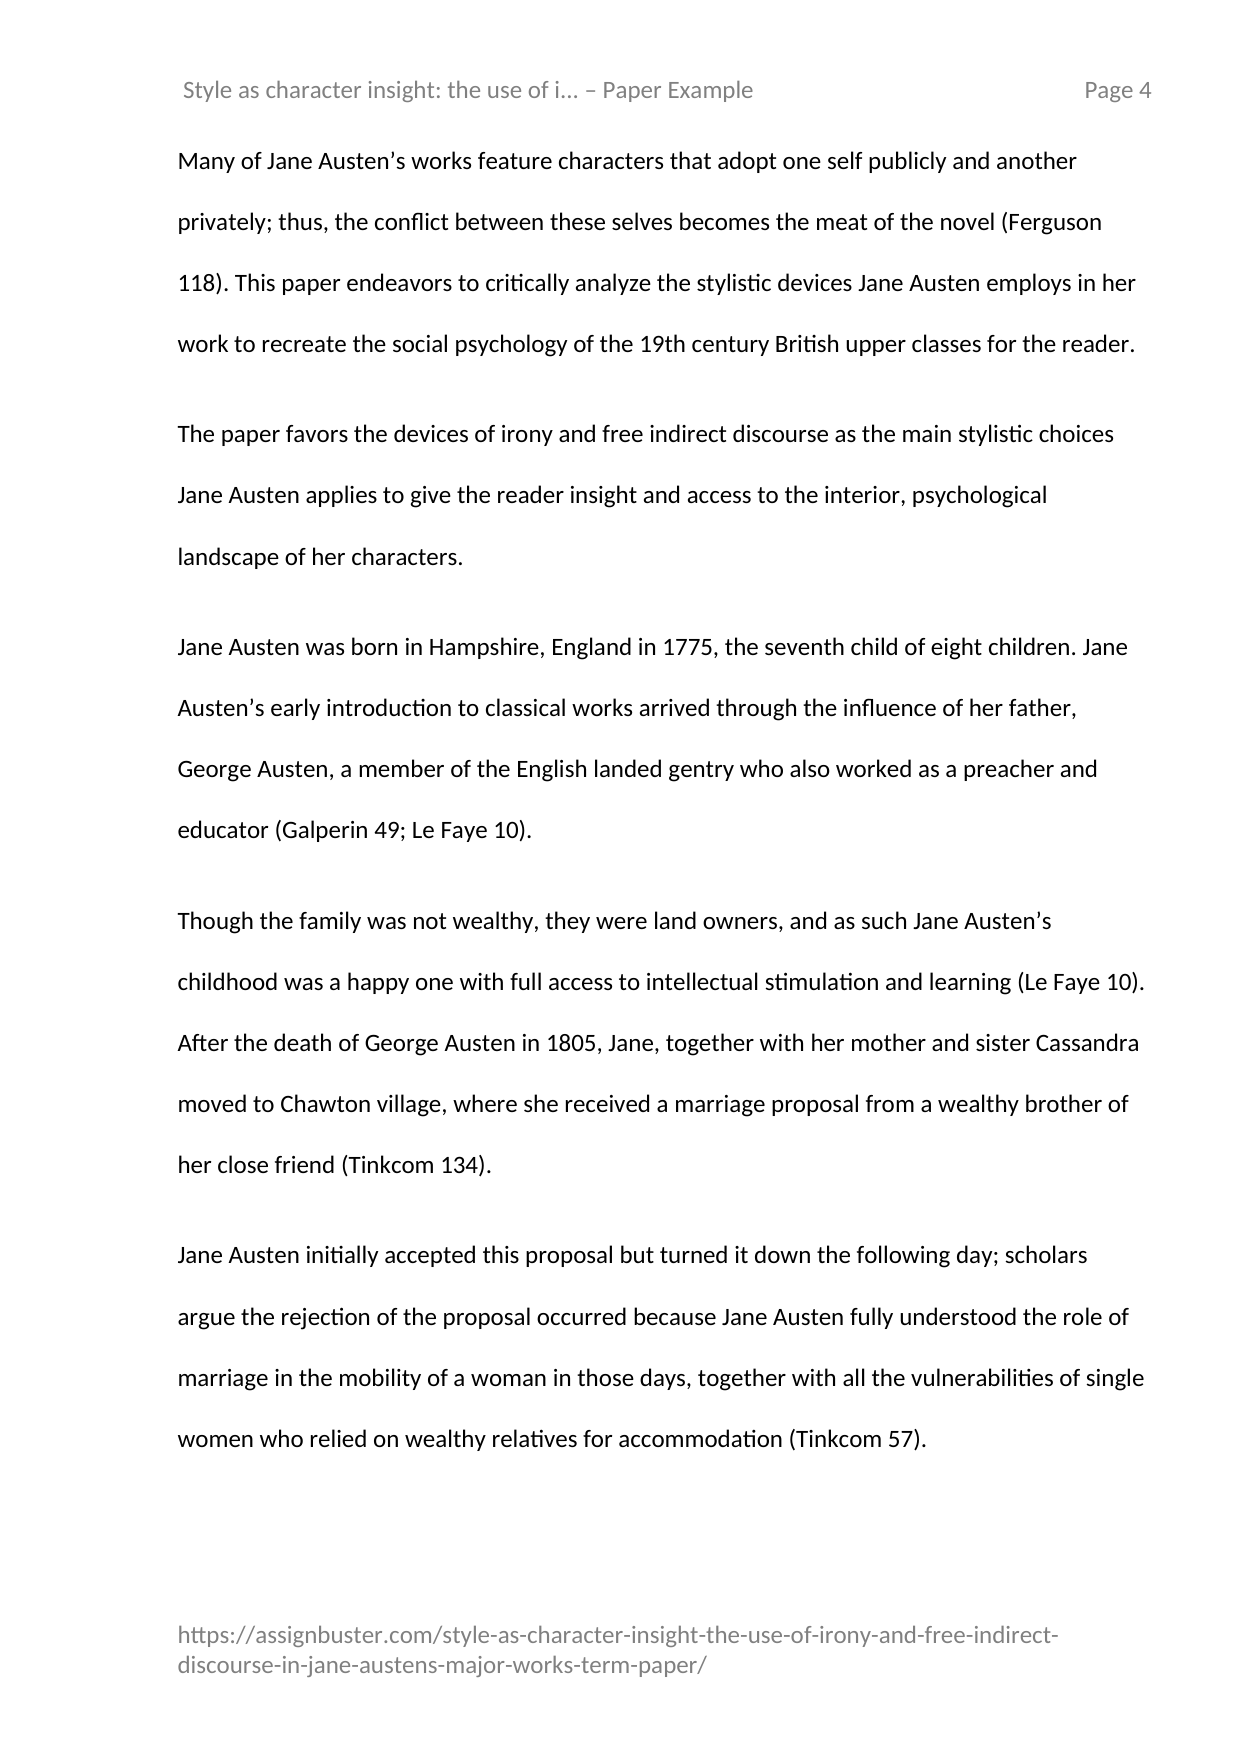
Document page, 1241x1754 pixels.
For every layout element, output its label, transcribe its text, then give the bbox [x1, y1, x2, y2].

text Though the family was not wealthy, they were land owners, and as such Jane Austen’s childhood was a happy one with full access to intellectual stimulation and learning (Le Faye 10). After the death of George Austen in 1805, Jane, together with her mother and sister Cassandra moved to Chawton village, where she received a marriage proposal from a wealthy brother of her close friend (Tinkcom 134). [177, 905, 1152, 1179]
text Jane Austen was born in Hampshire, England in 1775, the seventh child of eight children. Jane Austen’s early introduction to classical works arrived through the influence of her father, George Austen, a member of the English landed gentry who also worked as a preacher and educator (Galperin 49; Le Faye 10). [177, 631, 1152, 845]
text The paper favors the devices of irony and free indirect discourse as the main stylistic choices Jane Austen applies to give the reader insight and access to the interior, psychological landscape of her characters. [177, 419, 1152, 571]
text Jane Austen initially accepted this proposal but turned it down the following day; scholars argue the rejection of the proposal occurred because Jane Austen fully understood the role of marriage in the mobility of a woman in those days, together with all the vulnerabilities of single women who relied on wealthy relatives for accommodation (Tinkcom 57). [177, 1239, 1152, 1453]
text Many of Jane Austen’s works feature characters that adopt one self publicly and another privately; thus, the conflict between these selves becomes the meat of the novel (Ferguson 118). This paper endeavors to critically analyze the stylistic devices Jane Austen employs in her work to recreate the social psychology of the 19th century British upper classes for the reader. [177, 145, 1152, 359]
